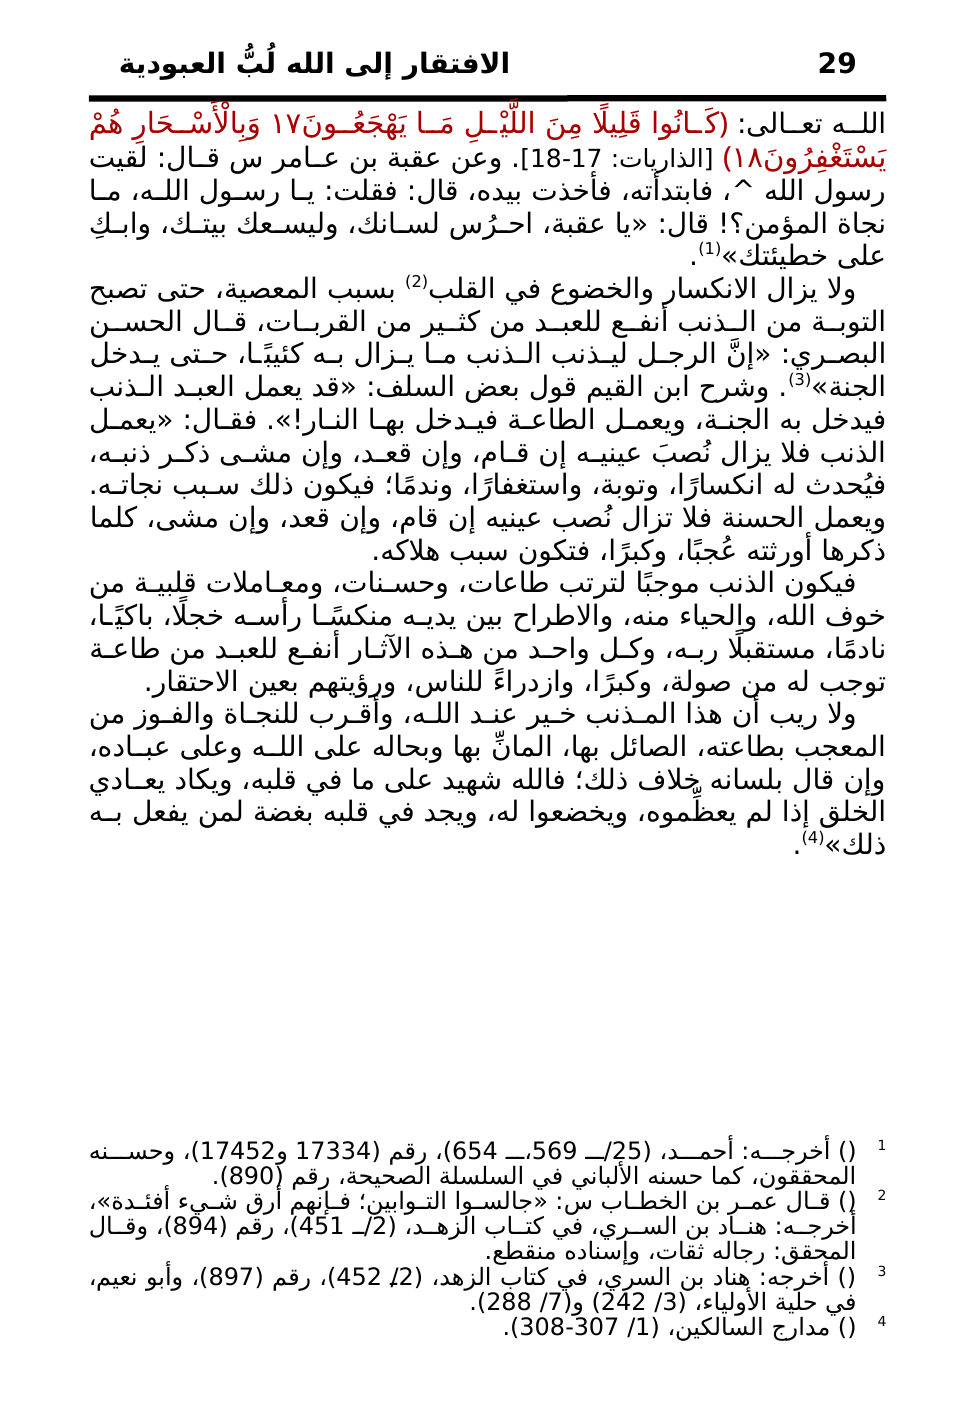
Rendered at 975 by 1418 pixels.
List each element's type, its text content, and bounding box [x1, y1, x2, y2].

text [89, 140, 886, 272]
text ولا ريب أن هذا المذنب خير عند الله، وأقرب للنجاة والفوز من المعجب بطاعته، الصائل بها، المانِّ بها وبحاله على الله وعلى عباده، وإن قال بلسانه خلاف ذلك؛ فالله شهيد على ما في قلبه، ويكاد يعادي الخلق إذا لم يعظِّموه، ويخضعوا له، ويجد في قلبه بغضة لمن يفعل به ذلك»(). [89, 698, 886, 861]
text فيكون الذنب موجبًا لترتب طاعات، وحسنات، ومعاملات قلبية من خوف الله، والحياء منه، والاطراح بين يديه منكسًا رأسه خجلًا، باكيًا، نادمًا، مستقبلًا ربه، وكل واحد من هذه الآثار أنفع للعبد من طاعة توجب له من صولة، وكبرًا، وازدراءً للناس، ورؤيتهم بعين الاحتقار. [89, 567, 886, 698]
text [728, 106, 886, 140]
text ولا يزال الانكسار والخضوع في القلب() بسبب المعصية، حتى تصبح التوبة من الذنب أنفع للعبد من كثير من القربات، قال الحسن البصري: «إنَّ الرجل ليذنب الذنب ما يزال به كئيبًا، حتى يدخل الجنة»(). وشرح ابن القيم قول بعض السلف: «قد يعمل العبد الذنب فيدخل به الجنة، ويعمل الطاعة فيدخل بها النار!». فقال: «يعمل الذنب فلا يزال نُصبَ عينيه إن قام، وإن قعد، وإن مشى ذكر ذنبه، فيُحدث له انكسارًا، وتوبة، واستغفارًا، وندمًا؛ فيكون ذلك سبب نجاته. ويعمل الحسنة فلا تزال نُصب عينيه إن قام، وإن قعد، وإن مشى، كلما ذكرها أورثته عُجبًا، وكبرًا، فتكون سبب هلاكه. [89, 272, 886, 567]
